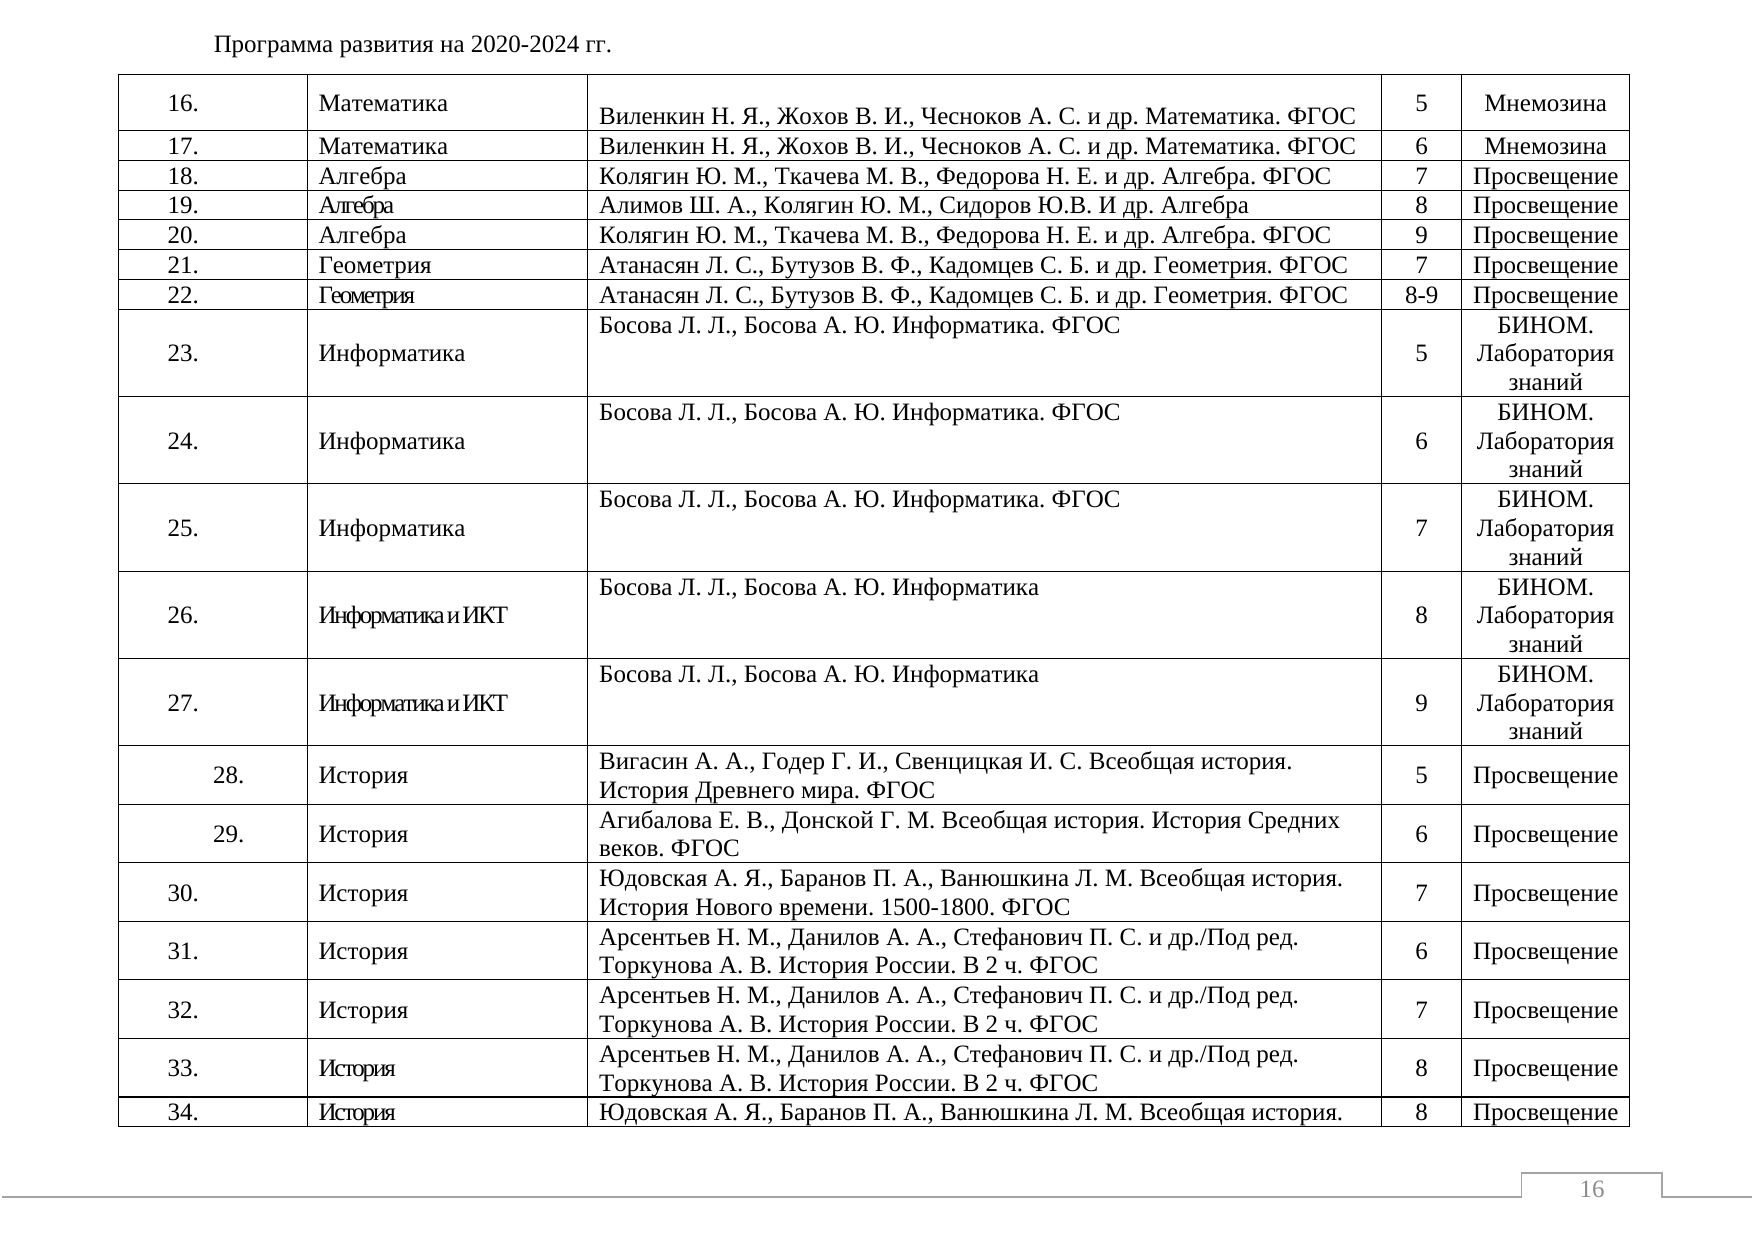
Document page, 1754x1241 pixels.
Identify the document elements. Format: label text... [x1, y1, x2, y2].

table_cell История [308, 922, 587, 979]
table_cell Просвещение [1462, 980, 1629, 1038]
table_cell Юдовская А. Я., Баранов П. А., Ванюшкина Л. М. Всеобщая история. История Нового времени. 1500-1800. ФГОС [588, 863, 1381, 921]
table_cell 6 [1382, 922, 1461, 979]
table_cell Босова Л. Л., Босова А. Ю. Информатика [588, 572, 1381, 658]
table_cell Босова Л. Л., Босова А. Ю. Информатика. ФГОС [588, 397, 1381, 483]
table_cell [119, 980, 307, 1038]
table_cell Просвещение [1462, 1098, 1629, 1126]
table_cell 7 [1382, 250, 1461, 279]
table_cell Босова Л. Л., Босова А. Ю. Информатика. ФГОС [588, 484, 1381, 571]
table_cell 7 [1382, 161, 1461, 189]
table_cell Просвещение [1462, 191, 1629, 219]
table_cell [119, 397, 307, 483]
table_cell История [308, 980, 587, 1038]
table_cell Просвещение [1462, 922, 1629, 979]
table_cell 8 [1382, 1098, 1461, 1126]
table_cell Арсентьев Н. М., Данилов А. А., Стефанович П. С. и др./Под ред. Торкунова А. В. История России. В 2 ч. ФГОС [588, 1039, 1381, 1096]
table_cell 9 [1382, 220, 1461, 249]
table_cell 8 [1382, 572, 1461, 658]
table_cell БИНОМ. Лаборатория знаний [1462, 310, 1629, 396]
table_cell Колягин Ю. М., Ткачева М. В., Федорова Н. Е. и др. Алгебра. ФГОС [588, 220, 1381, 249]
table_cell Просвещение [1462, 863, 1629, 921]
table_cell 7 [1382, 863, 1461, 921]
table_cell Босова Л. Л., Босова А. Ю. Информатика. ФГОС [588, 310, 1381, 396]
table_cell 6 [1382, 131, 1461, 160]
table_cell 6 [1382, 397, 1461, 483]
table_cell Арсентьев Н. М., Данилов А. А., Стефанович П. С. и др./Под ред. Торкунова А. В. История России. В 2 ч. ФГОС [588, 922, 1381, 979]
table_cell БИНОМ. Лаборатория знаний [1462, 659, 1629, 745]
table_cell Математика [308, 75, 587, 130]
table_cell Информатика [308, 310, 587, 396]
table_cell Вигасин А. А., Годер Г. И., Свенцицкая И. С. Всеобщая история. История Древнего мира. ФГОС [588, 746, 1381, 804]
table_cell 8 [1382, 191, 1461, 219]
table_cell Математика [308, 131, 587, 160]
table_cell Информатика [308, 484, 587, 571]
table_cell [119, 75, 307, 130]
table_cell Виленкин Н. Я., Жохов В. И., Чесноков А. С. и др. Математика. ФГОС [588, 131, 1381, 160]
table_cell 7 [1382, 980, 1461, 1038]
table_cell История [308, 863, 587, 921]
table_cell Просвещение [1462, 1039, 1629, 1096]
table_cell Мнемозина [1462, 75, 1629, 130]
table_cell Информатика и ИКТ [308, 572, 587, 658]
table_cell История [308, 1039, 587, 1096]
table_cell [119, 1098, 307, 1126]
table_cell Алимов Ш. А., Колягин Ю. М., Сидоров Ю.В. И др. Алгебра [588, 191, 1381, 219]
table_cell 7 [1382, 484, 1461, 571]
table_cell Колягин Ю. М., Ткачева М. В., Федорова Н. Е. и др. Алгебра. ФГОС [588, 161, 1381, 189]
table_cell 9 [1382, 659, 1461, 745]
table_cell История [308, 746, 587, 804]
table_cell Просвещение [1462, 746, 1629, 804]
table_cell Просвещение [1462, 161, 1629, 189]
table_cell 5 [1382, 746, 1461, 804]
table_cell 5 [1382, 310, 1461, 396]
table_cell История [308, 1098, 587, 1126]
table_cell Геометрия [308, 250, 587, 279]
table_cell [119, 1039, 307, 1096]
table_cell [119, 250, 307, 279]
table_cell Просвещение [1462, 280, 1629, 309]
table_cell [119, 220, 307, 249]
table_cell [119, 161, 307, 189]
table_cell [119, 659, 307, 745]
table_cell [119, 280, 307, 309]
table_cell [119, 131, 307, 160]
table_cell [119, 922, 307, 979]
table_cell Алгебра [308, 220, 587, 249]
table_cell 6 [1382, 805, 1461, 862]
table_cell Атанасян Л. С., Бутузов В. Ф., Кадомцев С. Б. и др. Геометрия. ФГОС [588, 280, 1381, 309]
table_cell Виленкин Н. Я., Жохов В. И., Чесноков А. С. и др. Математика. ФГОС [588, 75, 1381, 130]
table_cell [119, 746, 307, 804]
table_cell Просвещение [1462, 220, 1629, 249]
table_cell Алгебра [308, 191, 587, 219]
table_cell Геометрия [308, 280, 587, 309]
table_cell 8 [1382, 1039, 1461, 1096]
table_cell Атанасян Л. С., Бутузов В. Ф., Кадомцев С. Б. и др. Геометрия. ФГОС [588, 250, 1381, 279]
table_cell Босова Л. Л., Босова А. Ю. Информатика [588, 659, 1381, 745]
table_cell Информатика [308, 397, 587, 483]
table_cell [119, 310, 307, 396]
table_cell 8-9 [1382, 280, 1461, 309]
table_cell БИНОМ. Лаборатория знаний [1462, 484, 1629, 571]
table_cell История [308, 805, 587, 862]
table_cell Просвещение [1462, 250, 1629, 279]
table_cell [119, 572, 307, 658]
table_cell Агибалова Е. В., Донской Г. М. Всеобщая история. История Средних веков. ФГОС [588, 805, 1381, 862]
table_cell Алгебра [308, 161, 587, 189]
table_cell [119, 805, 307, 862]
table_cell Просвещение [1462, 805, 1629, 862]
table_cell БИНОМ. Лаборатория знаний [1462, 397, 1629, 483]
table_cell БИНОМ. Лаборатория знаний [1462, 572, 1629, 658]
table_cell 5 [1382, 75, 1461, 130]
table_cell [119, 191, 307, 219]
table_cell [119, 484, 307, 571]
table_cell [119, 863, 307, 921]
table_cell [588, 1098, 1381, 1126]
table_cell Информатика и ИКТ [308, 659, 587, 745]
table_cell Арсентьев Н. М., Данилов А. А., Стефанович П. С. и др./Под ред. Торкунова А. В. История России. В 2 ч. ФГОС [588, 980, 1381, 1038]
table_cell Мнемозина [1462, 131, 1629, 160]
